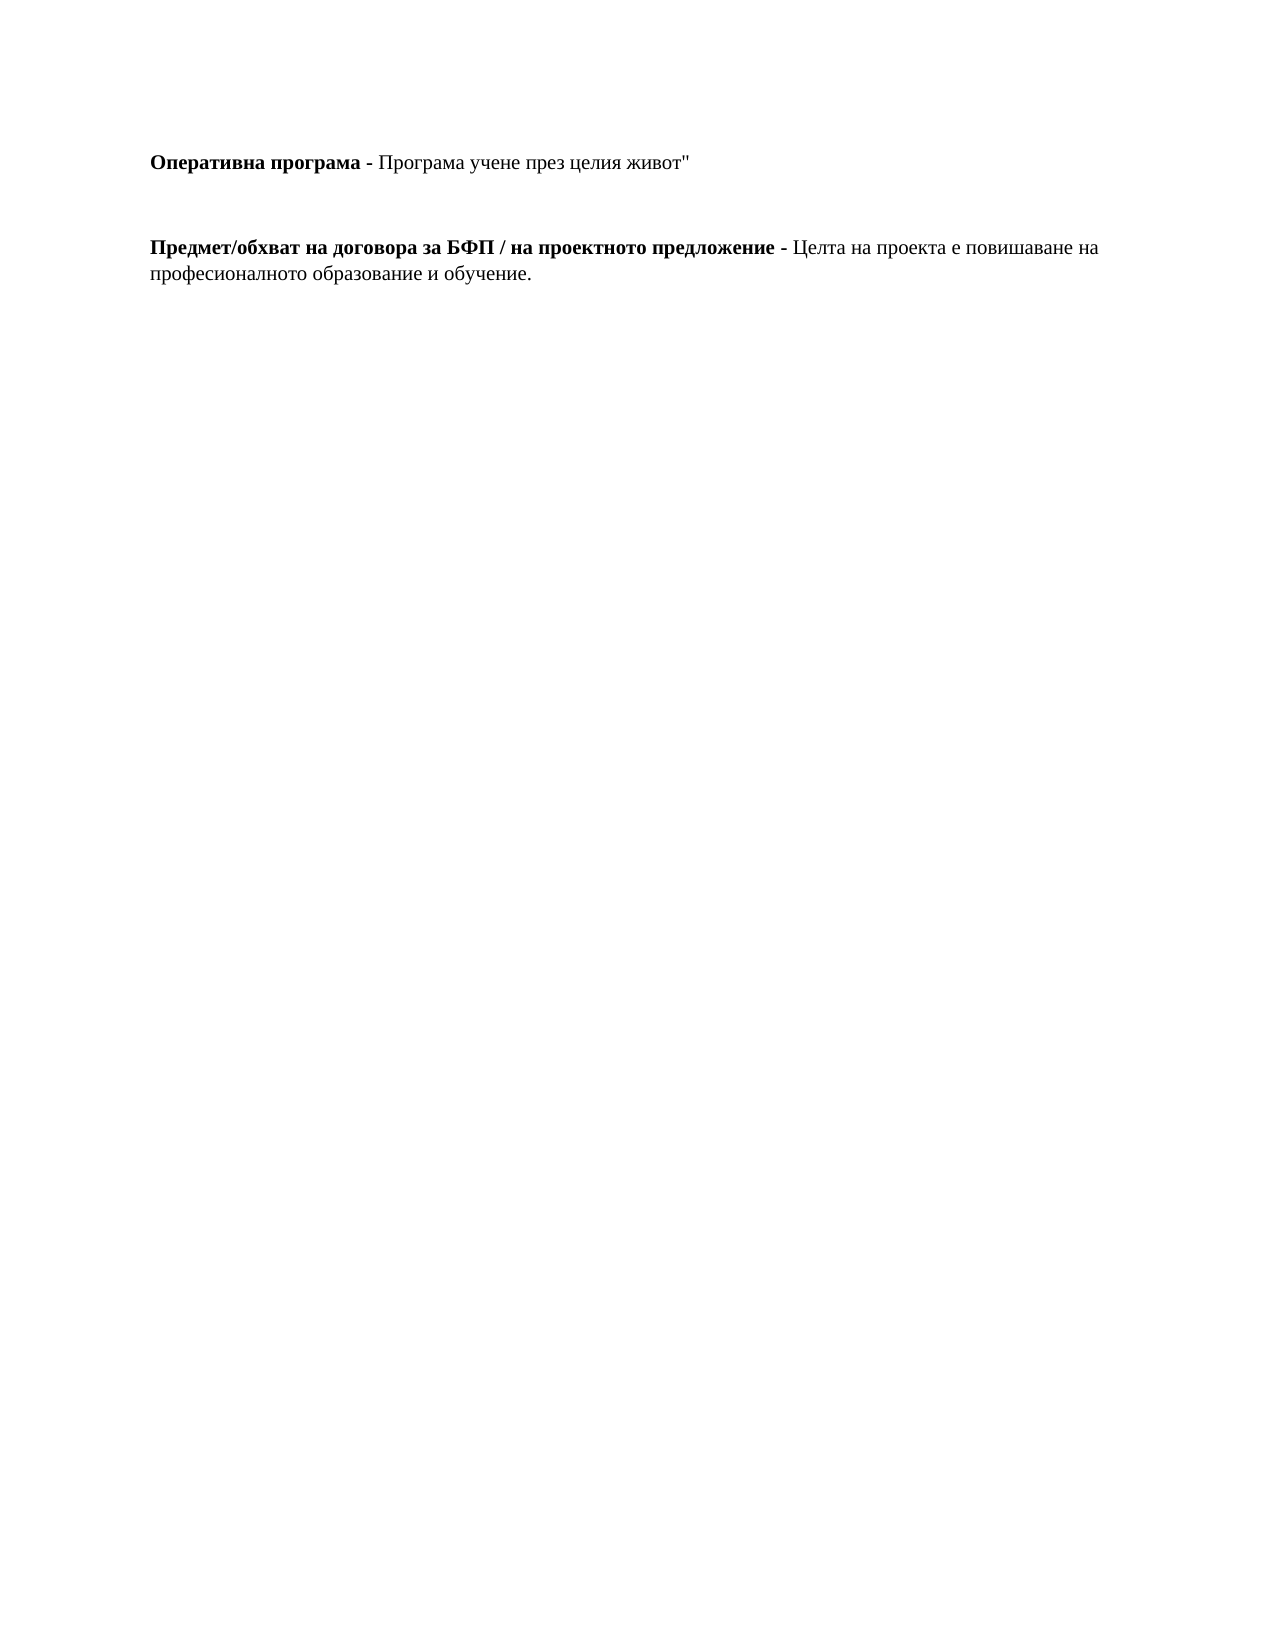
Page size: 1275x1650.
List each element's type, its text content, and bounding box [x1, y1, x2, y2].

text Оперативна програма - Програма учене през целия живот" [150, 150, 1125, 174]
text Предмет/обхват на договора за БФП / на проектното предложение - Целта на проекта е повишаване на професионалното образование и обучение. [150, 235, 1125, 285]
